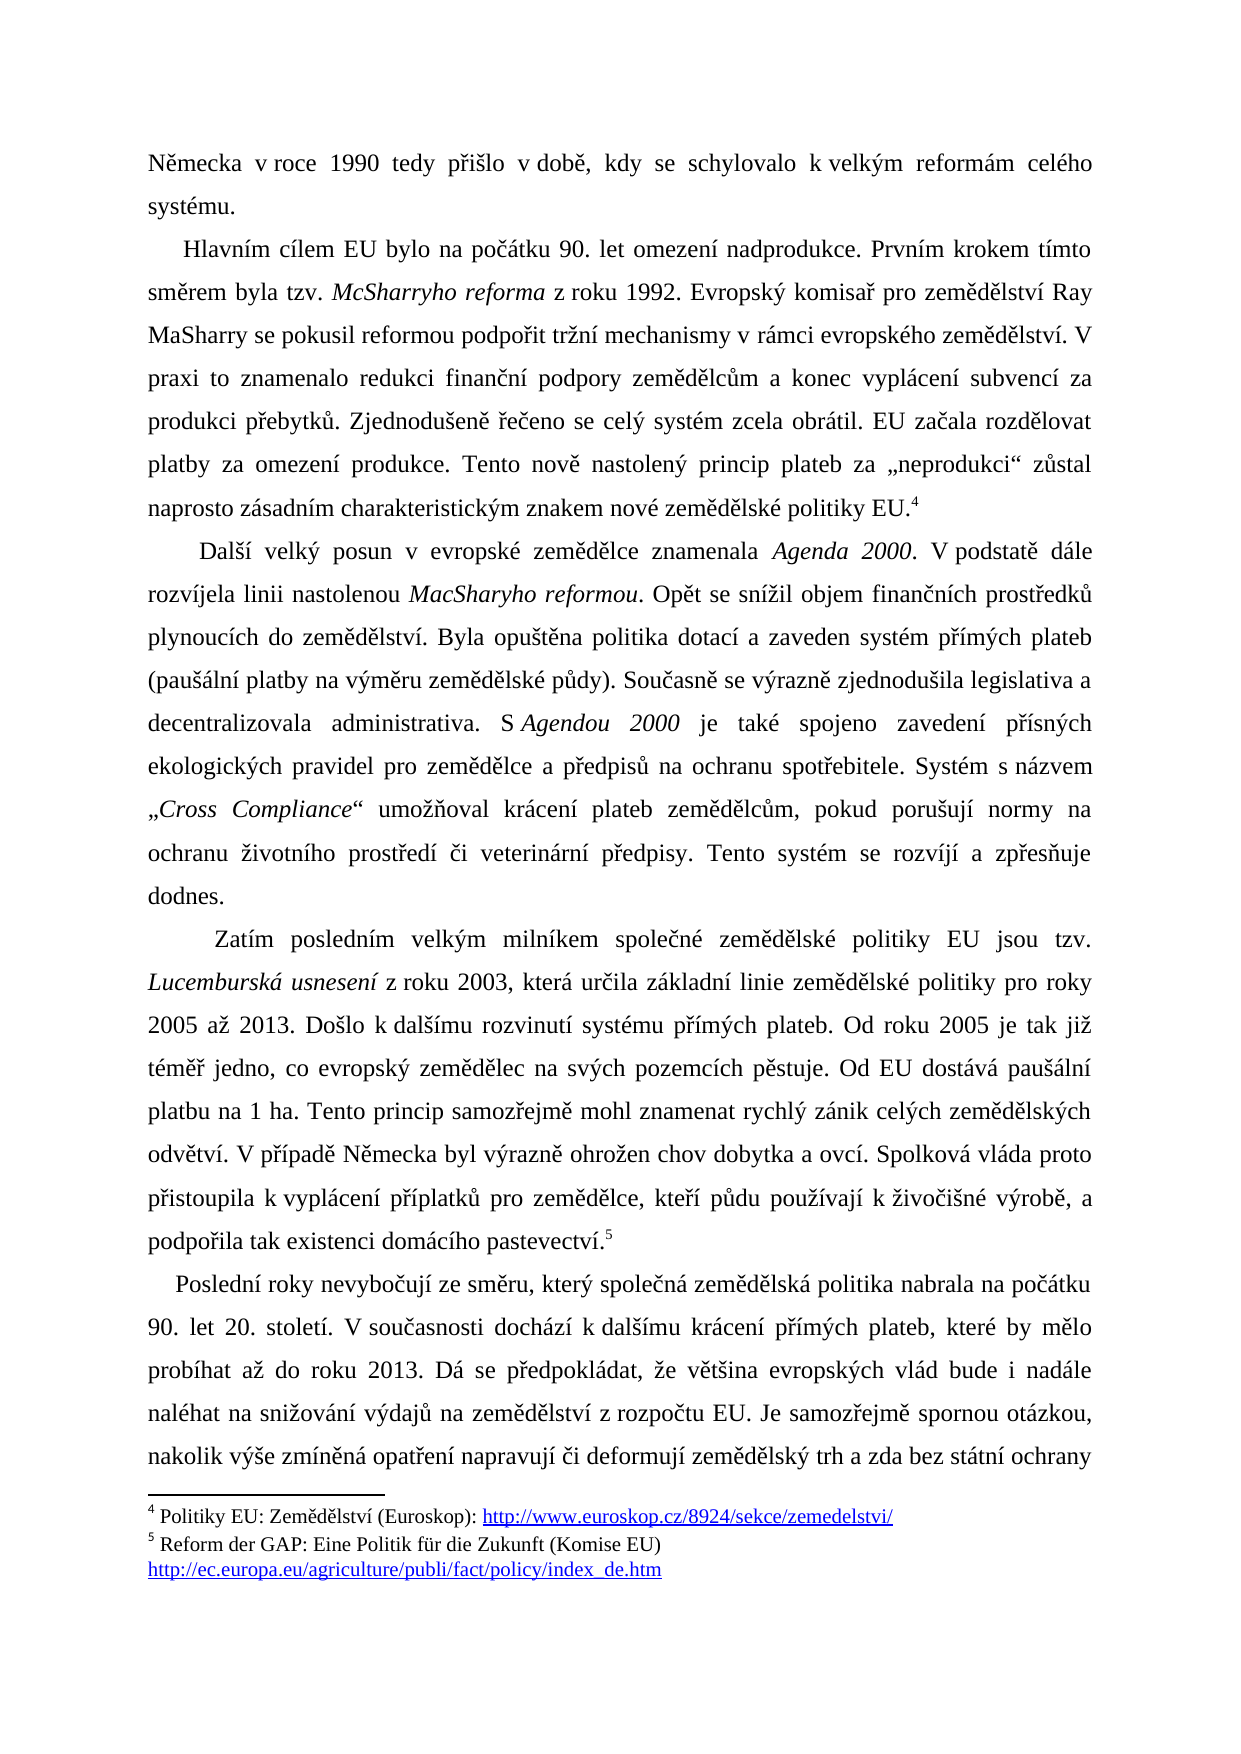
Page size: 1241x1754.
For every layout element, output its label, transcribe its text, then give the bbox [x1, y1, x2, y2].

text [148, 148, 1093, 219]
text Další velký posun v evropské zemědělce znamenala Agenda 2000. V podstatě dále rozvíjela linii nastolenou MacSharyho reformou. Opět se snížil objem finančních prostředků plynoucích do zemědělství. Byla opuštěna politika dotací a zaveden systém přímých plateb (paušální platby na výměru zemědělské půdy). Současně se výrazně zjednodušila legislativa a decentralizovala administrativa. S Agendou 2000 je také spojeno zavedení přísných ekologických pravidel pro zemědělce a předpisů na ochranu spotřebitele. Systém s názvem „Cross Compliance“ umožňoval krácení plateb zemědělcům, pokud porušují normy na ochranu životního prostředí či veterinární předpisy. Tento systém se rozvíjí a zpřesňuje dodnes. [148, 536, 1093, 909]
text Zatím posledním velkým milníkem společné zemědělské politiky EU jsou tzv. Lucemburská usnesení z roku 2003, která určila základní linie zemědělské politiky pro roky 2005 až 2013. Došlo k dalšímu rozvinutí systému přímých plateb. Od roku 2005 je tak již téměř jedno, co evropský zemědělec na svých pozemcích pěstuje. Od EU dostává paušální platbu na . Tento princip samozřejmě mohl znamenat rychlý zánik celých zemědělských odvětví. V případě Německa byl výrazně ohrožen chov dobytka a ovcí. Spolková vláda proto přistoupila k vyplácení příplatků pro zemědělce, kteří půdu používají k živočišné výrobě, a podpořila tak existenci domácího pastevectví. [148, 924, 1093, 1254]
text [148, 1269, 1093, 1470]
text Hlavním cílem EU bylo na počátku 90. let omezení nadprodukce. Prvním krokem tímto směrem byla tzv. McSharryho reforma z roku 1992. Evropský komisař pro zemědělství Ray MaSharry se pokusil reformou podpořit tržní mechanismy v rámci evropského zemědělství. V praxi to znamenalo redukci finanční podpory zemědělcům a konec vyplácení subvencí za produkci přebytků. Zjednodušeně řečeno se celý systém zcela obrátil. EU začala rozdělovat platby za omezení produkce. Tento nově nastolený princip plateb za „neprodukci“ zůstal naprosto zásadním charakteristickým znakem nové zemědělské politiky EU. [148, 234, 1093, 521]
